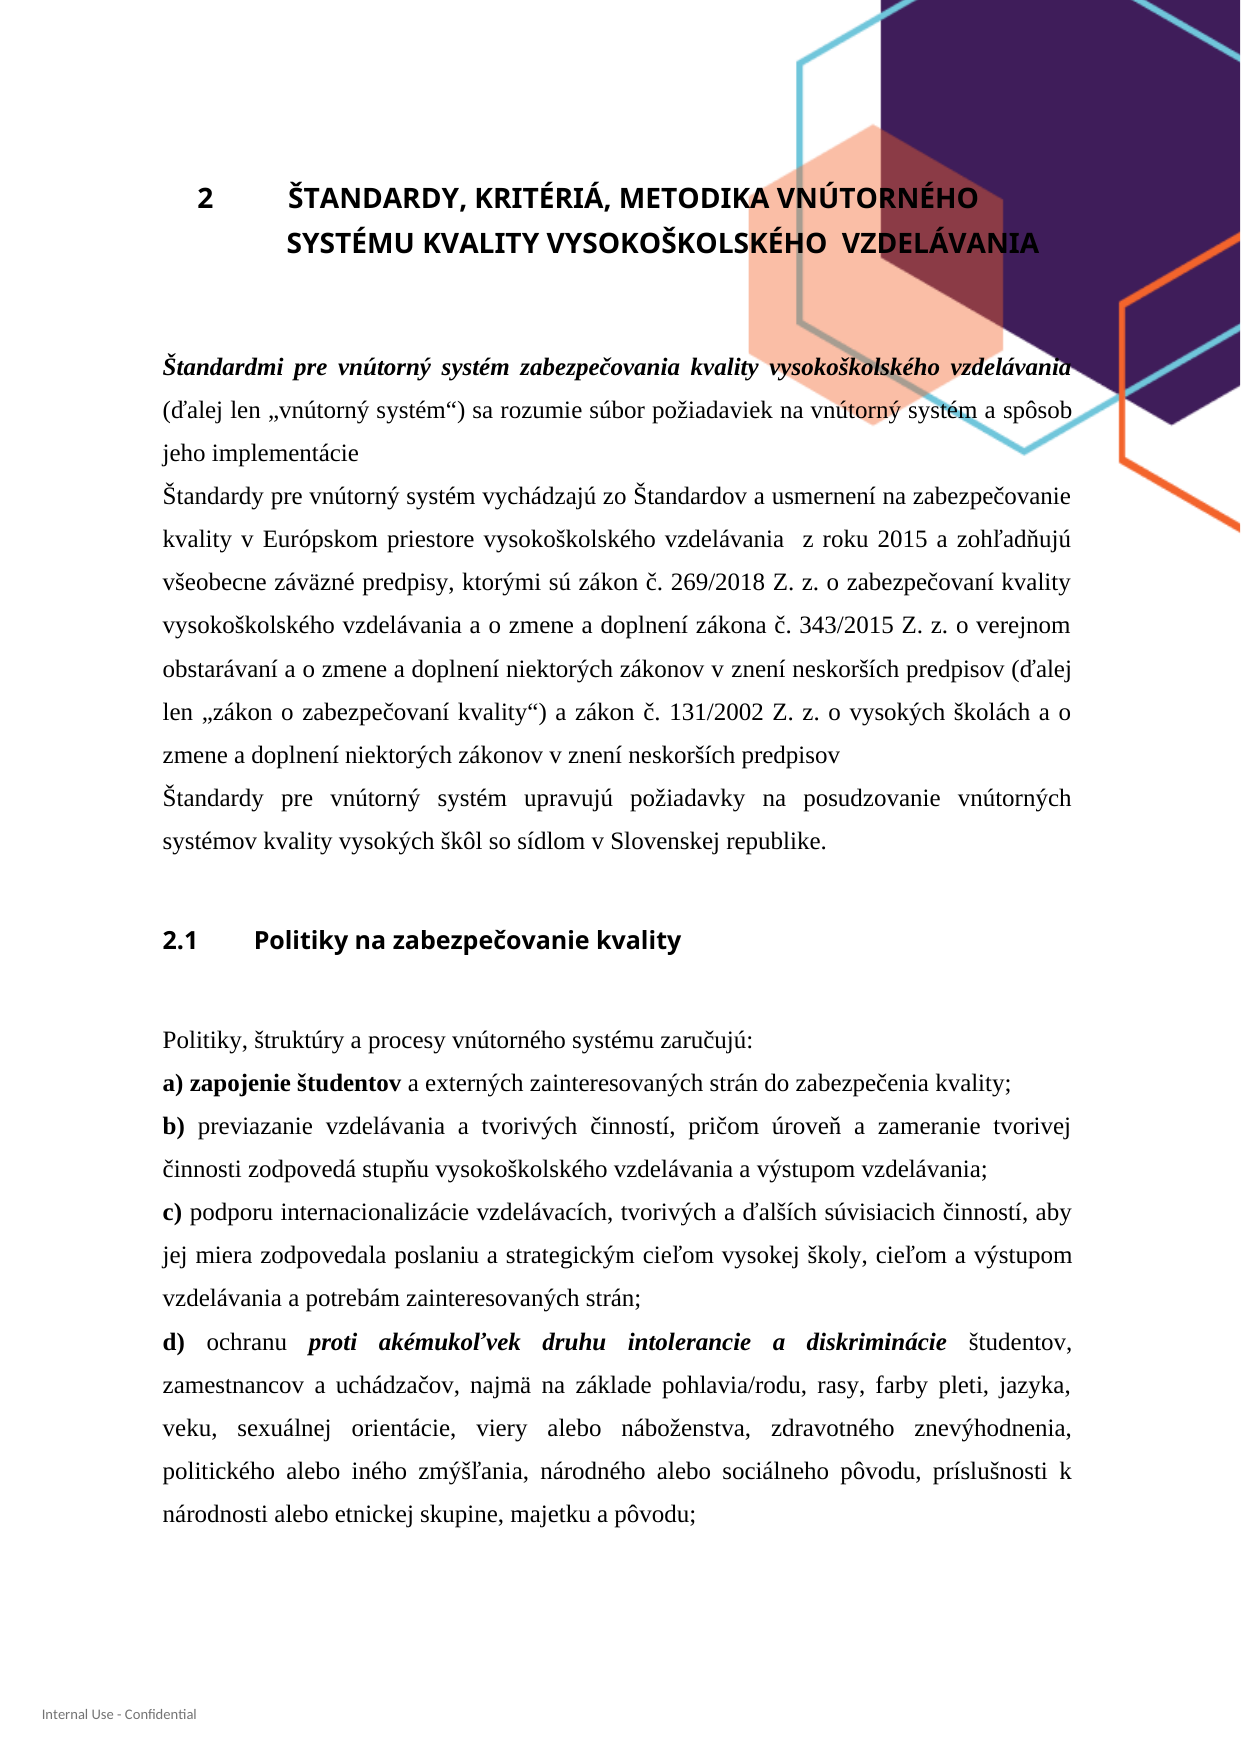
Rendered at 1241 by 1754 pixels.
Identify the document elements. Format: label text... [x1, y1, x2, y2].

text c) podporu internacionalizácie vzdelávacích, tvorivých a ďalších súvisiacich činností, aby jej miera zodpovedala poslaniu a strategickým cieľom vysokej školy, cieľom a výstupom vzdelávania a potrebám zainteresovaných strán; [162, 1197, 1072, 1312]
text 2 ŠTANDARDY, KRITÉRIÁ, METODIKA VNÚTORNÉHO SYSTÉMU KVALITY VYSOKOŠKOLSKÉHO VZDELÁVANIA [162, 179, 1072, 261]
text Štandardy pre vnútorný systém vychádzajú zo Štandardov a usmernení na zabezpečovanie kvality v Európskom priestore vysokoškolského vzdelávania z roku 2015 a zohľadňujú všeobecne záväzné predpisy, ktorými sú zákon č. 269/2018 Z. z. o zabezpečovaní kvality vysokoškolského vzdelávania a o zmene a doplnení zákona č. 343/2015 Z. z. o verejnom obstarávaní a o zmene a doplnení niektorých zákonov v znení neskorších predpisov (ďalej len „zákon o zabezpečovaní kvality“) a zákon č. 131/2002 Z. z. o vysokých školách a o zmene a doplnení niektorých zákonov v znení neskorších predpisov [162, 481, 1072, 769]
text Štandardmi pre vnútorný systém zabezpečovania kvality vysokoškolského vzdelávania (ďalej len „vnútorný systém“) sa rozumie súbor požiadaviek na vnútorný systém a spôsob jeho implementácie [162, 352, 1072, 467]
text b) previazanie vzdelávania a tvorivých činností, pričom úroveň a zameranie tvorivej činnosti zodpovedá stupňu vysokoškolského vzdelávania a výstupom vzdelávania; [162, 1111, 1072, 1183]
text Štandardy pre vnútorný systém upravujú požiadavky na posudzovanie vnútorných systémov kvality vysokých škôl so sídlom v Slovenskej republike. [162, 783, 1072, 855]
picture [748, 0, 1241, 539]
text 2.1 Politiky na zabezpečovanie kvality [162, 923, 1072, 957]
text a) zapojenie študentov a externých zainteresovaných strán do zabezpečenia kvality; [162, 1068, 1072, 1097]
text d) ochranu proti akémukoľvek druhu intolerancie a diskriminácie študentov, zamestnancov a uchádzačov, najmä na základe pohlavia/rodu, rasy, farby pleti, jazyka, veku, sexuálnej orientácie, viery alebo náboženstva, zdravotného znevýhodnenia, politického alebo iného zmýšľania, národného alebo sociálneho pôvodu, príslušnosti k národnosti alebo etnickej skupine, majetku a pôvodu; [162, 1327, 1072, 1528]
text Politiky, štruktúry a procesy vnútorného systému zaručujú: [162, 1025, 1072, 1053]
